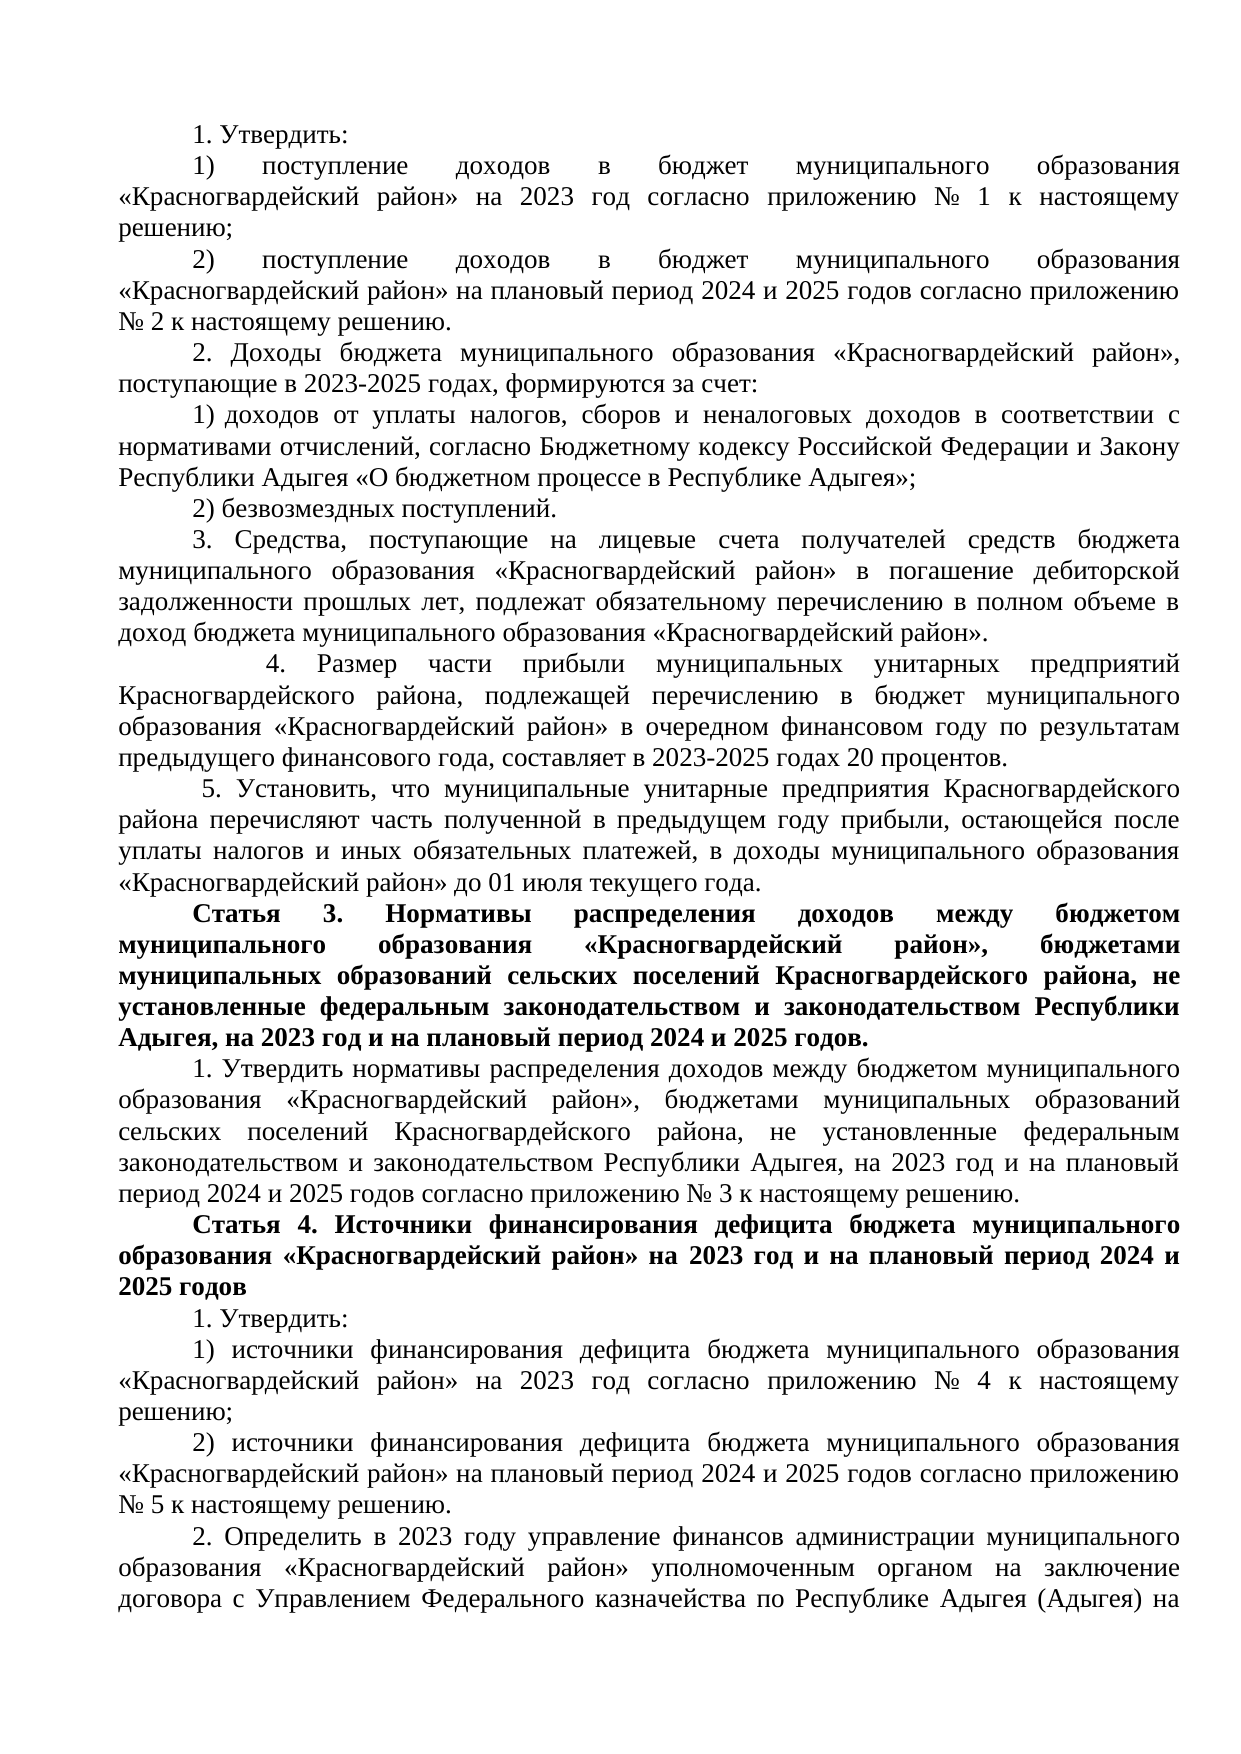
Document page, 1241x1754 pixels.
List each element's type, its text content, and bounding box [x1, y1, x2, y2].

text 1) источники финансирования дефицита бюджета муниципального образования «Красногвардейский район» на 2023 год согласно приложению № 4 к настоящему решению; [118, 1333, 1181, 1426]
text 5. Установить, что муниципальные унитарные предприятия Красногвардейского района перечисляют часть полученной в предыдущем году прибыли, остающейся после уплаты налогов и иных обязательных платежей, в доходы муниципального образования «Красногвардейский район» до 01 июля текущего года. [118, 772, 1181, 897]
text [118, 1520, 1181, 1613]
text 2) источники финансирования дефицита бюджета муниципального образования «Красногвардейский район» на плановый период 2024 и 2025 годов согласно приложению № 5 к настоящему решению. [118, 1426, 1181, 1520]
text Статья 4. Источники финансирования дефицита бюджета муниципального образования «Красногвардейский район» на 2023 год и на плановый период 2024 и 2025 годов [118, 1208, 1181, 1302]
text 2. Доходы бюджета муниципального образования «Красногвардейский район», поступающие в 2023-2025 годах, формируются за счет: [118, 336, 1181, 398]
text 1. Утвердить: [118, 1302, 1181, 1333]
text 2) безвозмездных поступлений. [118, 492, 1181, 523]
text 1. Утвердить нормативы распределения доходов между бюджетом муниципального образования «Красногвардейский район», бюджетами муниципальных образований сельских поселений Красногвардейского района, не установленные федеральным законодательством и законодательством Республики Адыгея, на 2023 год и на плановый период 2024 и 2025 годов согласно приложению № 3 к настоящему решению. [118, 1052, 1181, 1208]
text 2) поступление доходов в бюджет муниципального образования «Красногвардейский район» на плановый период 2024 и 2025 годов согласно приложению № 2 к настоящему решению. [118, 243, 1181, 336]
text 3. Средства, поступающие на лицевые счета получателей средств бюджета муниципального образования «Красногвардейский район» в погашение дебиторской задолженности прошлых лет, подлежат обязательному перечислению в полном объеме в доход бюджета муниципального образования «Красногвардейский район». [118, 523, 1181, 648]
text 4. Размер части прибыли муниципальных унитарных предприятий Красногвардейского района, подлежащей перечислению в бюджет муниципального образования «Красногвардейский район» в очередном финансовом году по результатам предыдущего финансового года, составляет в 2023-2025 годах 20 процентов. [118, 648, 1181, 772]
text 1. Утвердить: [118, 118, 1181, 149]
text 1) доходов от уплаты налогов, сборов и неналоговых доходов в соответствии с нормативами отчислений, согласно Бюджетному кодексу Российской Федерации и Закону Республики Адыгея «О бюджетном процессе в Республике Адыгея»; [118, 398, 1181, 492]
text 1) поступление доходов в бюджет муниципального образования «Красногвардейский район» на 2023 год согласно приложению № 1 к настоящему решению; [118, 149, 1181, 243]
text Статья 3. Нормативы распределения доходов между бюджетом муниципального образования «Красногвардейский район», бюджетами муниципальных образований сельских поселений Красногвардейского района, не установленные федеральным законодательством и законодательством Республики Адыгея, на 2023 год и на плановый период 2024 и 2025 годов. [118, 897, 1181, 1052]
